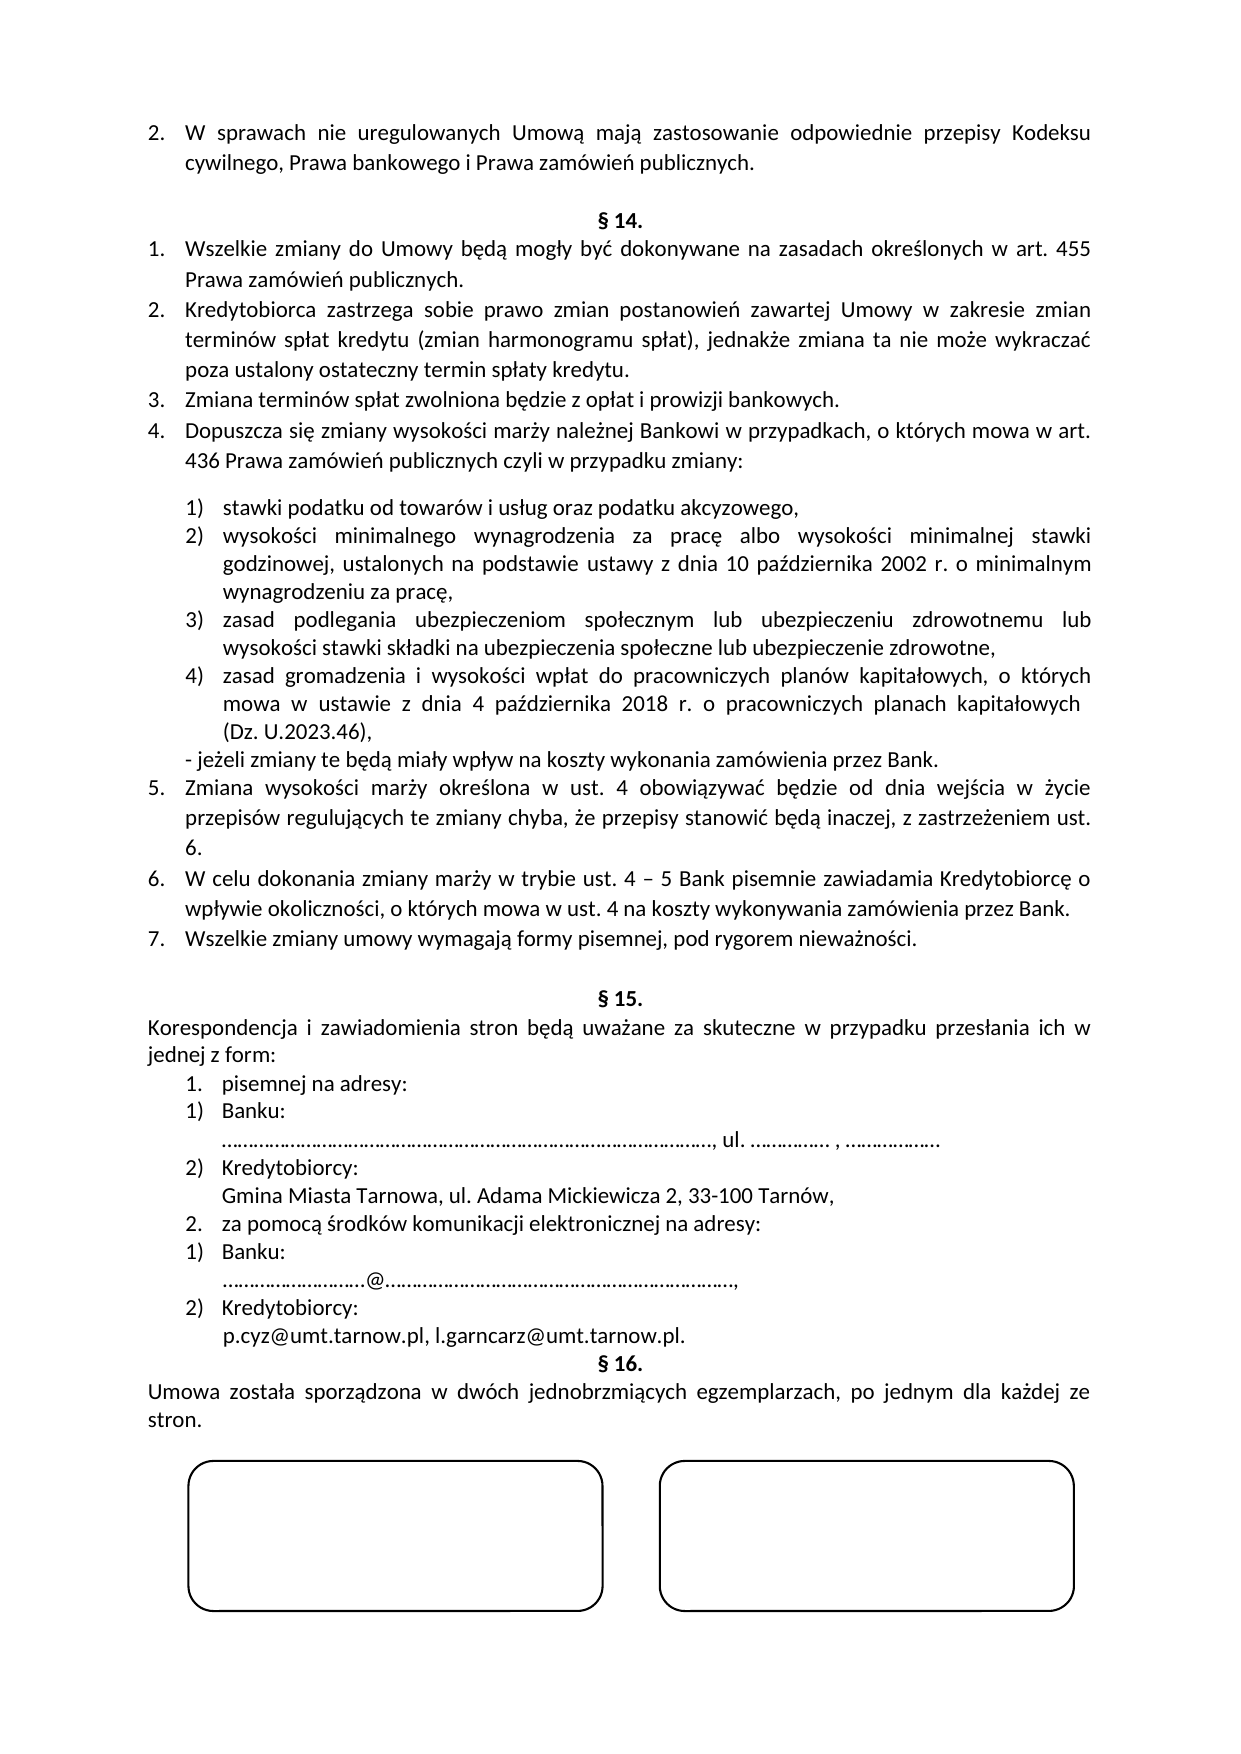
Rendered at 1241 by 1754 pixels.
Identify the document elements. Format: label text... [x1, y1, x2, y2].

text § 15. [148, 984, 1092, 1013]
list Zmiana terminów spłat zwolniona będzie z opłat i prowizji bankowych. [148, 386, 1092, 414]
text Gmina Miasta Tarnowa, ul. Adama Mickiewicza 2, 33-100 Tarnów, [148, 1181, 1092, 1209]
list pisemnej na adresy: [185, 1069, 1092, 1097]
text …………………………………………………………………………………, ul. …………… , ……………… [148, 1125, 1092, 1153]
table_header [148, 1461, 619, 1633]
list Dopuszcza się zmiany wysokości marży należnej Bankowi w przypadkach, o których mowa w art. 436 Prawa zamówień publicznych czyli w przypadku zmiany: [148, 416, 1092, 474]
list Kredytobiorca zastrzega sobie prawo zmian postanowień zawartej Umowy w zakresie zmian terminów spłat kredytu (zmian harmonogramu spłat), jednakże zmiana ta nie może wykraczać poza ustalony ostateczny termin spłaty kredytu. [148, 295, 1092, 383]
list Zmiana wysokości marży określona w ust. 4 obowiązywać będzie od dnia wejścia w życie przepisów regulujących te zmiany chyba, że przepisy stanowić będą inaczej, z zastrzeżeniem ust. 6. [148, 773, 1092, 862]
list Wszelkie zmiany umowy wymagają formy pisemnej, pod rygorem nieważności. [148, 924, 1092, 952]
list wysokości minimalnego wynagrodzenia za pracę albo wysokości minimalnej stawki godzinowej, ustalonych na podstawie ustawy z dnia 10 października 2002 r. o minimalnym wynagrodzeniu za pracę, [185, 521, 1092, 605]
list Wszelkie zmiany do Umowy będą mogły być dokonywane na zasadach określonych w art. 455 Prawa zamówień publicznych. [148, 234, 1092, 293]
list W sprawach nie uregulowanych Umową mają zastosowanie odpowiednie przepisy Kodeksu cywilnego, Prawa bankowego i Prawa zamówień publicznych. [148, 118, 1092, 176]
list stawki podatku od towarów i usług oraz podatku akcyzowego, [185, 493, 1092, 521]
list Banku: [185, 1237, 1092, 1265]
list ………………………@…………………………………………………………, [223, 1265, 1092, 1293]
text § 16. [148, 1349, 1092, 1377]
text § 14. [148, 207, 1092, 234]
list W celu dokonania zmiany marży w trybie ust. 4 – 5 Bank pisemnie zawiadamia Kredytobiorcę o wpływie okoliczności, o których mowa w ust. 4 na koszty wykonywania zamówienia przez Bank. [148, 864, 1092, 922]
list p.cyz@umt.tarnow.pl, l.garncarz@umt.tarnow.pl. [223, 1321, 1092, 1349]
list Kredytobiorcy: [185, 1153, 1092, 1181]
table_header [619, 1461, 1092, 1633]
list Kredytobiorcy: [185, 1293, 1092, 1321]
list za pomocą środków komunikacji elektronicznej na adresy: [185, 1209, 1092, 1237]
list Banku: [185, 1097, 1092, 1125]
text Korespondencja i zawiadomienia stron będą uważane za skuteczne w przypadku przesłania ich w jednej z form: [148, 1013, 1092, 1069]
list zasad podlegania ubezpieczeniom społecznym lub ubezpieczeniu zdrowotnemu lub wysokości stawki składki na ubezpieczenia społeczne lub ubezpieczenie zdrowotne, [185, 605, 1092, 661]
text Umowa została sporządzona w dwóch jednobrzmiących egzemplarzach, po jednym dla każdej ze stron. [148, 1377, 1092, 1433]
text - jeżeli zmiany te będą miały wpływ na koszty wykonania zamówienia przez Bank. [148, 745, 1092, 773]
list zasad gromadzenia i wysokości wpłat do pracowniczych planów kapitałowych, o których mowa w ustawie z dnia 4 października 2018 r. o pracowniczych planach kapitałowych (Dz. U.2023.46), [185, 661, 1092, 745]
